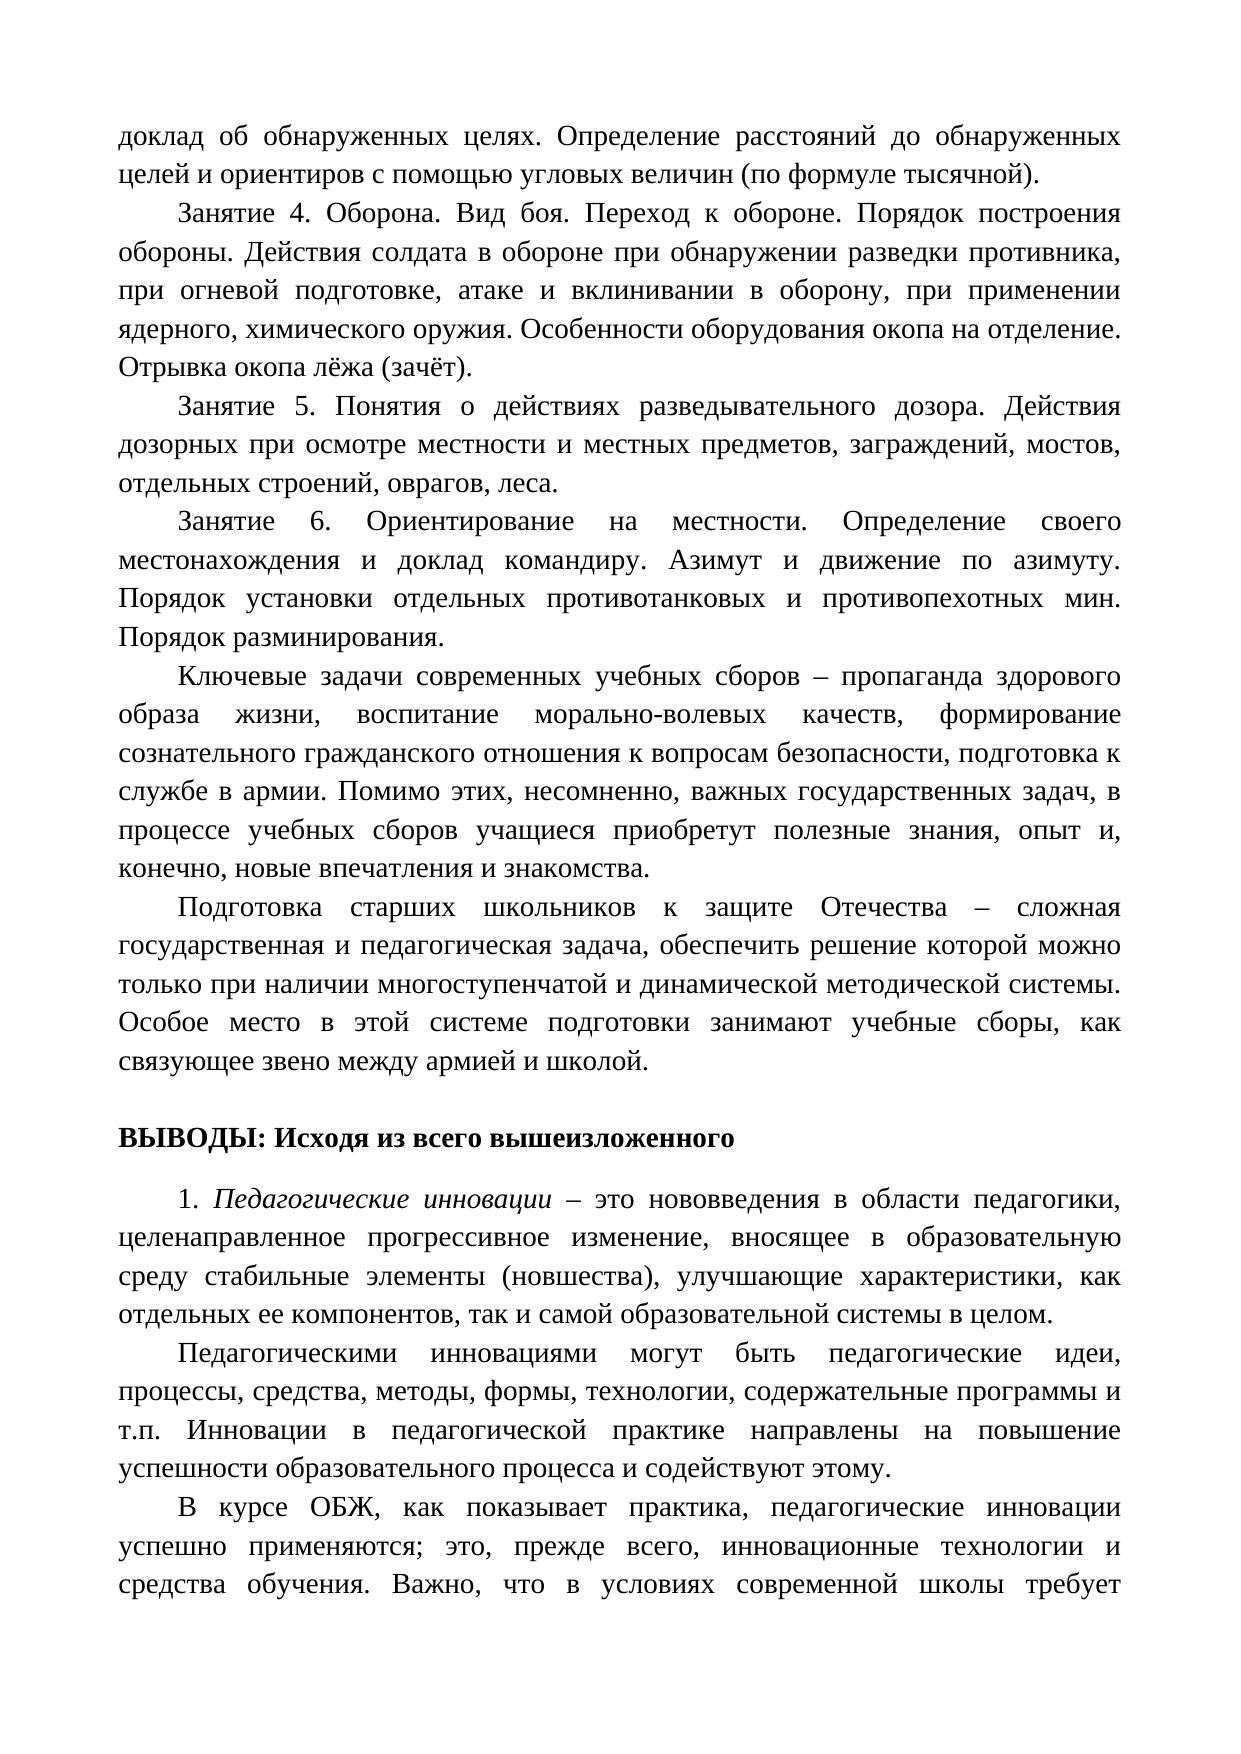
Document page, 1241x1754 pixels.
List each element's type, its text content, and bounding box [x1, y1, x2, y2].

text Педагогическими инновациями могут быть педагогические идеи, процессы, средства, методы, формы, технологии, содержательные программы и т.п. Инновации в педагогической практике направлены на повышение успешности образовательного процесса и содействуют этому. [118, 1335, 1122, 1484]
text Занятие 4. Оборона. Вид боя. Переход к обороне. Порядок построения обороны. Действия солдата в обороне при обнаружении разведки противника, при огневой подготовке, атаке и вклинивании в оборону, при применении ядерного, химического оружия. Особенности оборудования окопа на отделение. Отрывка окопа лёжа (зачёт). [118, 195, 1122, 383]
text Подготовка старших школьников к защите Отечества – сложная государственная и педагогическая задача, обеспечить решение которой можно только при наличии многоступенчатой и динамической методической системы. Особое место в этой системе подготовки занимают учебные сборы, как связующее звено между армией и школой. [118, 889, 1122, 1077]
text Занятие 6. Ориентирование на местности. Определение своего местонахождения и доклад командиру. Азимут и движение по азимуту. Порядок установки отдельных противотанковых и противопехотных мин. Порядок разминирования. [118, 503, 1122, 653]
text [118, 118, 1122, 190]
text 1. Педагогические инновации – это нововведения в области педагогики, целенаправленное прогрессивное изменение, вносящее в образовательную среду стабильные элементы (новшества), улучшающие характеристики, как отдельных ее компонентов, так и самой образовательной системы в целом. [118, 1181, 1122, 1330]
text ВЫВОДЫ: Исходя из всего вышеизложенного [118, 1120, 1122, 1154]
text Занятие 5. Понятия о действиях разведывательного дозора. Действия дозорных при осмотре местности и местных предметов, заграждений, мостов, отдельных строений, оврагов, леса. [118, 388, 1122, 498]
text Ключевые задачи современных учебных сборов – пропаганда здорового образа жизни, воспитание морально-волевых качеств, формирование сознательного гражданского отношения к вопросам безопасности, подготовка к службе в армии. Помимо этих, несомненно, важных государственных задач, в процессе учебных сборов учащиеся приобретут полезные знания, опыт и, конечно, новые впечатления и знакомства. [118, 658, 1122, 884]
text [118, 1489, 1122, 1600]
